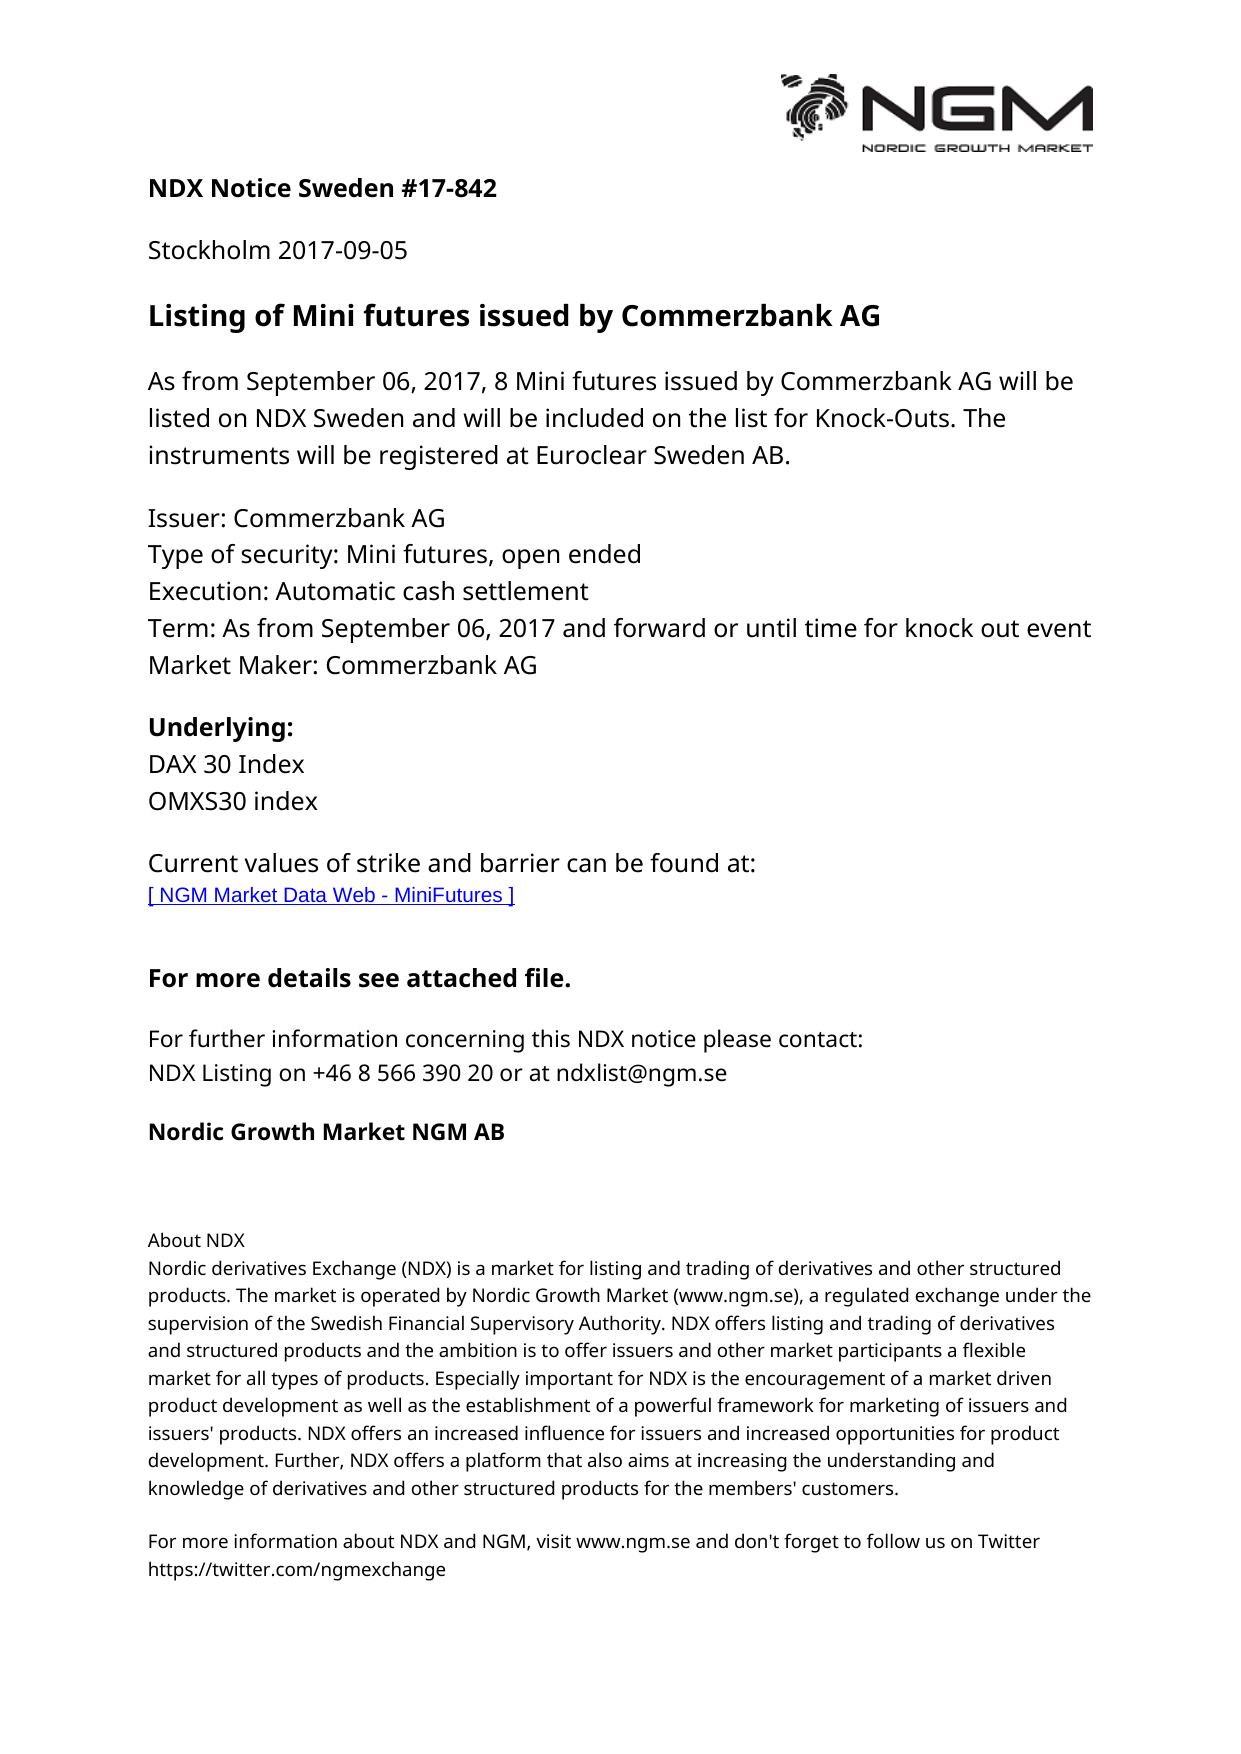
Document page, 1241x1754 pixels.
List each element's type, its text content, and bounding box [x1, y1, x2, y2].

text Current values of strike and barrier can be found at: [148, 846, 1092, 880]
text For further information concerning this NDX notice please contact: [148, 1023, 1092, 1054]
text NDX Listing on +46 8 566 390 20 or at ndxlist@ngm.se [148, 1057, 1092, 1088]
text For more details see attached file. [148, 960, 1092, 994]
picture [781, 74, 1093, 152]
text NDX Notice Sweden #17-842 [148, 170, 1092, 204]
text Nordic derivatives Exchange (NDX) is a market for listing and trading of derivatives and other structured products. The market is operated by Nordic Growth Market (www.ngm.se), a regulated exchange under the supervision of the Swedish Financial Supervisory Authority. NDX offers listing and trading of derivatives and structured products and the ambition is to offer issuers and other market participants a flexible market for all types of products. Especially important for NDX is the encouragement of a market driven product development as well as the establishment of a powerful framework for marketing of issuers and issuers' products. NDX offers an increased influence for issuers and increased opportunities for product development. Further, NDX offers a platform that also aims at increasing the understanding and knowledge of derivatives and other structured products for the members' customers. [148, 1255, 1092, 1501]
text Term: As from September 06, 2017 and forward or until time for knock out event [148, 611, 1092, 644]
text Nordic Growth Market NGM AB [148, 1116, 1092, 1147]
text Execution: Automatic cash settlement [148, 574, 1092, 608]
text OMXS30 index [148, 783, 1092, 817]
text Issuer: Commerzbank AG [148, 500, 1092, 534]
text Underlying: [148, 710, 1092, 744]
text Market Maker: Commerzbank AG [148, 647, 1092, 681]
text DAX 30 Index [148, 747, 1092, 781]
text [ NGM Market Data Web - MiniFutures ] [148, 883, 1092, 907]
text Listing of Mini futures issued by Commerzbank AG [148, 295, 1092, 335]
text As from September 06, 2017, 8 Mini futures issued by Commerzbank AG will be listed on NDX Sweden and will be included on the list for Knock-Outs. The instruments will be registered at Euroclear Sweden AB. [148, 364, 1092, 472]
text About NDX [148, 1227, 1092, 1253]
text For more information about NDX and NGM, visit www.ngm.se and don't forget to follow us on Twitter https://twitter.com/ngmexchange [148, 1528, 1092, 1581]
text Stockholm 2017-09-05 [148, 233, 1092, 267]
text Type of security: Mini futures, open ended [148, 537, 1092, 571]
